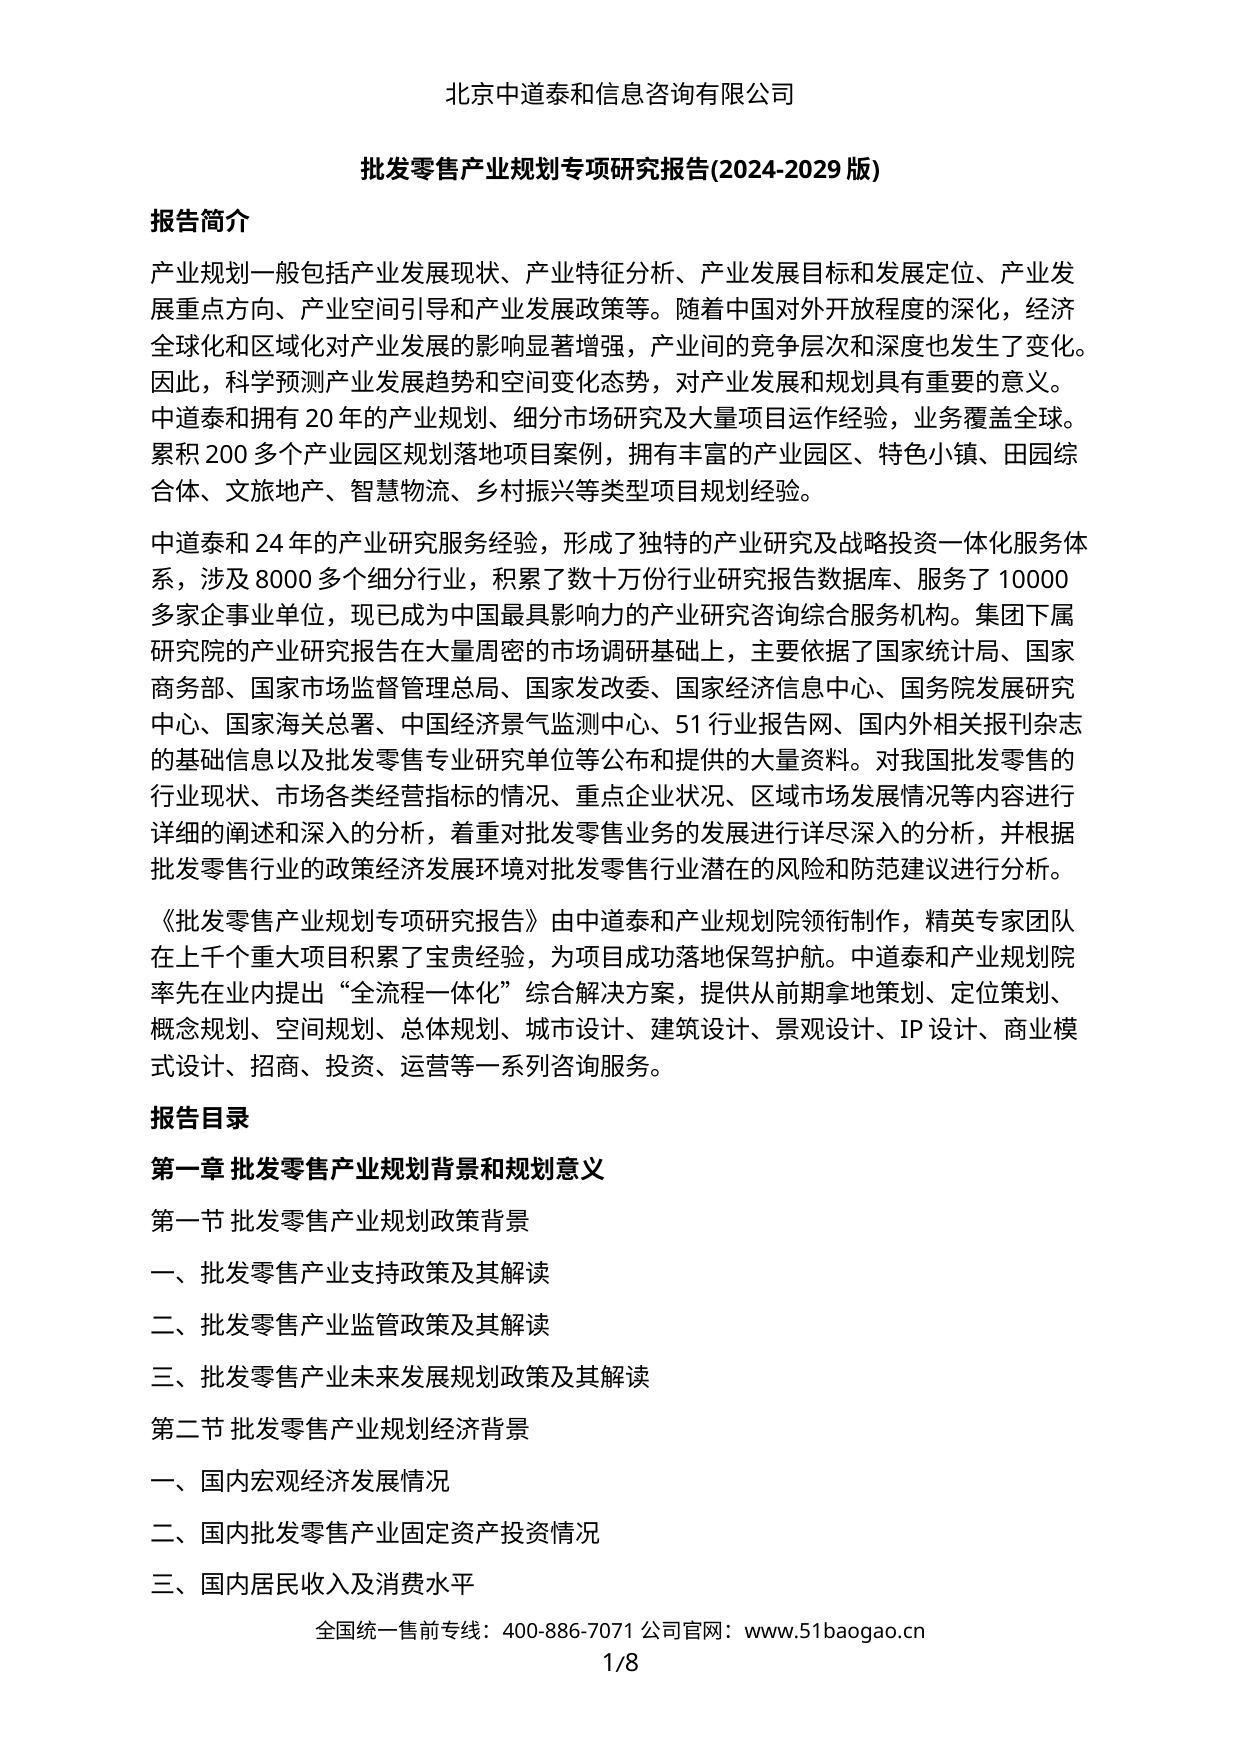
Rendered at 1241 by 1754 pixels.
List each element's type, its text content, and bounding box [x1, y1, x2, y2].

text 一、批发零售产业支持政策及其解读 [150, 1254, 1090, 1290]
text 第二节 批发零售产业规划经济背景 [150, 1409, 1090, 1446]
text 三、批发零售产业未来发展规划政策及其解读 [150, 1357, 1090, 1394]
text 报告目录 [150, 1098, 1090, 1134]
text 二、国内批发零售产业固定资产投资情况 [150, 1513, 1090, 1549]
text 二、批发零售产业监管政策及其解读 [150, 1306, 1090, 1342]
text 报告简介 [150, 202, 1090, 238]
text 第一节 批发零售产业规划政策背景 [150, 1202, 1090, 1238]
text 一、国内宏观经济发展情况 [150, 1461, 1090, 1497]
text 三、国内居民收入及消费水平 [150, 1565, 1090, 1601]
text 批发零售产业规划专项研究报告(2024-2029版) [150, 150, 1090, 186]
text 《批发零售产业规划专项研究报告》由中道泰和产业规划院领衔制作，精英专家团队在上千个重大项目积累了宝贵经验，为项目成功落地保驾护航。中道泰和产业规划院率先在业内提出“全流程一体化”综合解决方案，提供从前期拿地策划、定位策划、概念规划、空间规划、总体规划、城市设计、建筑设计、景观设计、IP设计、商业模式设计、招商、投资、运营等一系列咨询服务。 [150, 901, 1090, 1082]
text 产业规划一般包括产业发展现状、产业特征分析、产业发展目标和发展定位、产业发展重点方向、产业空间引导和产业发展政策等。随着中国对外开放程度的深化，经济全球化和区域化对产业发展的影响显著增强，产业间的竞争层次和深度也发生了变化。因此，科学预测产业发展趋势和空间变化态势，对产业发展和规划具有重要的意义。中道泰和拥有20年的产业规划、细分市场研究及大量项目运作经验，业务覆盖全球。累积200多个产业园区规划落地项目案例，拥有丰富的产业园区、特色小镇、田园综合体、文旅地产、智慧物流、乡村振兴等类型项目规划经验。 [150, 254, 1090, 507]
text 第一章 批发零售产业规划背景和规划意义 [150, 1150, 1090, 1186]
text 中道泰和24年的产业研究服务经验，形成了独特的产业研究及战略投资一体化服务体系，涉及8000多个细分行业，积累了数十万份行业研究报告数据库、服务了10000多家企事业单位，现已成为中国最具影响力的产业研究咨询综合服务机构。集团下属研究院的产业研究报告在大量周密的市场调研基础上，主要依据了国家统计局、国家商务部、国家市场监督管理总局、国家发改委、国家经济信息中心、国务院发展研究中心、国家海关总署、中国经济景气监测中心、51行业报告网、国内外相关报刊杂志的基础信息以及批发零售专业研究单位等公布和提供的大量资料。对我国批发零售的行业现状、市场各类经营指标的情况、重点企业状况、区域市场发展情况等内容进行详细的阐述和深入的分析，着重对批发零售业务的发展进行详尽深入的分析，并根据批发零售行业的政策经济发展环境对批发零售行业潜在的风险和防范建议进行分析。 [150, 523, 1090, 886]
